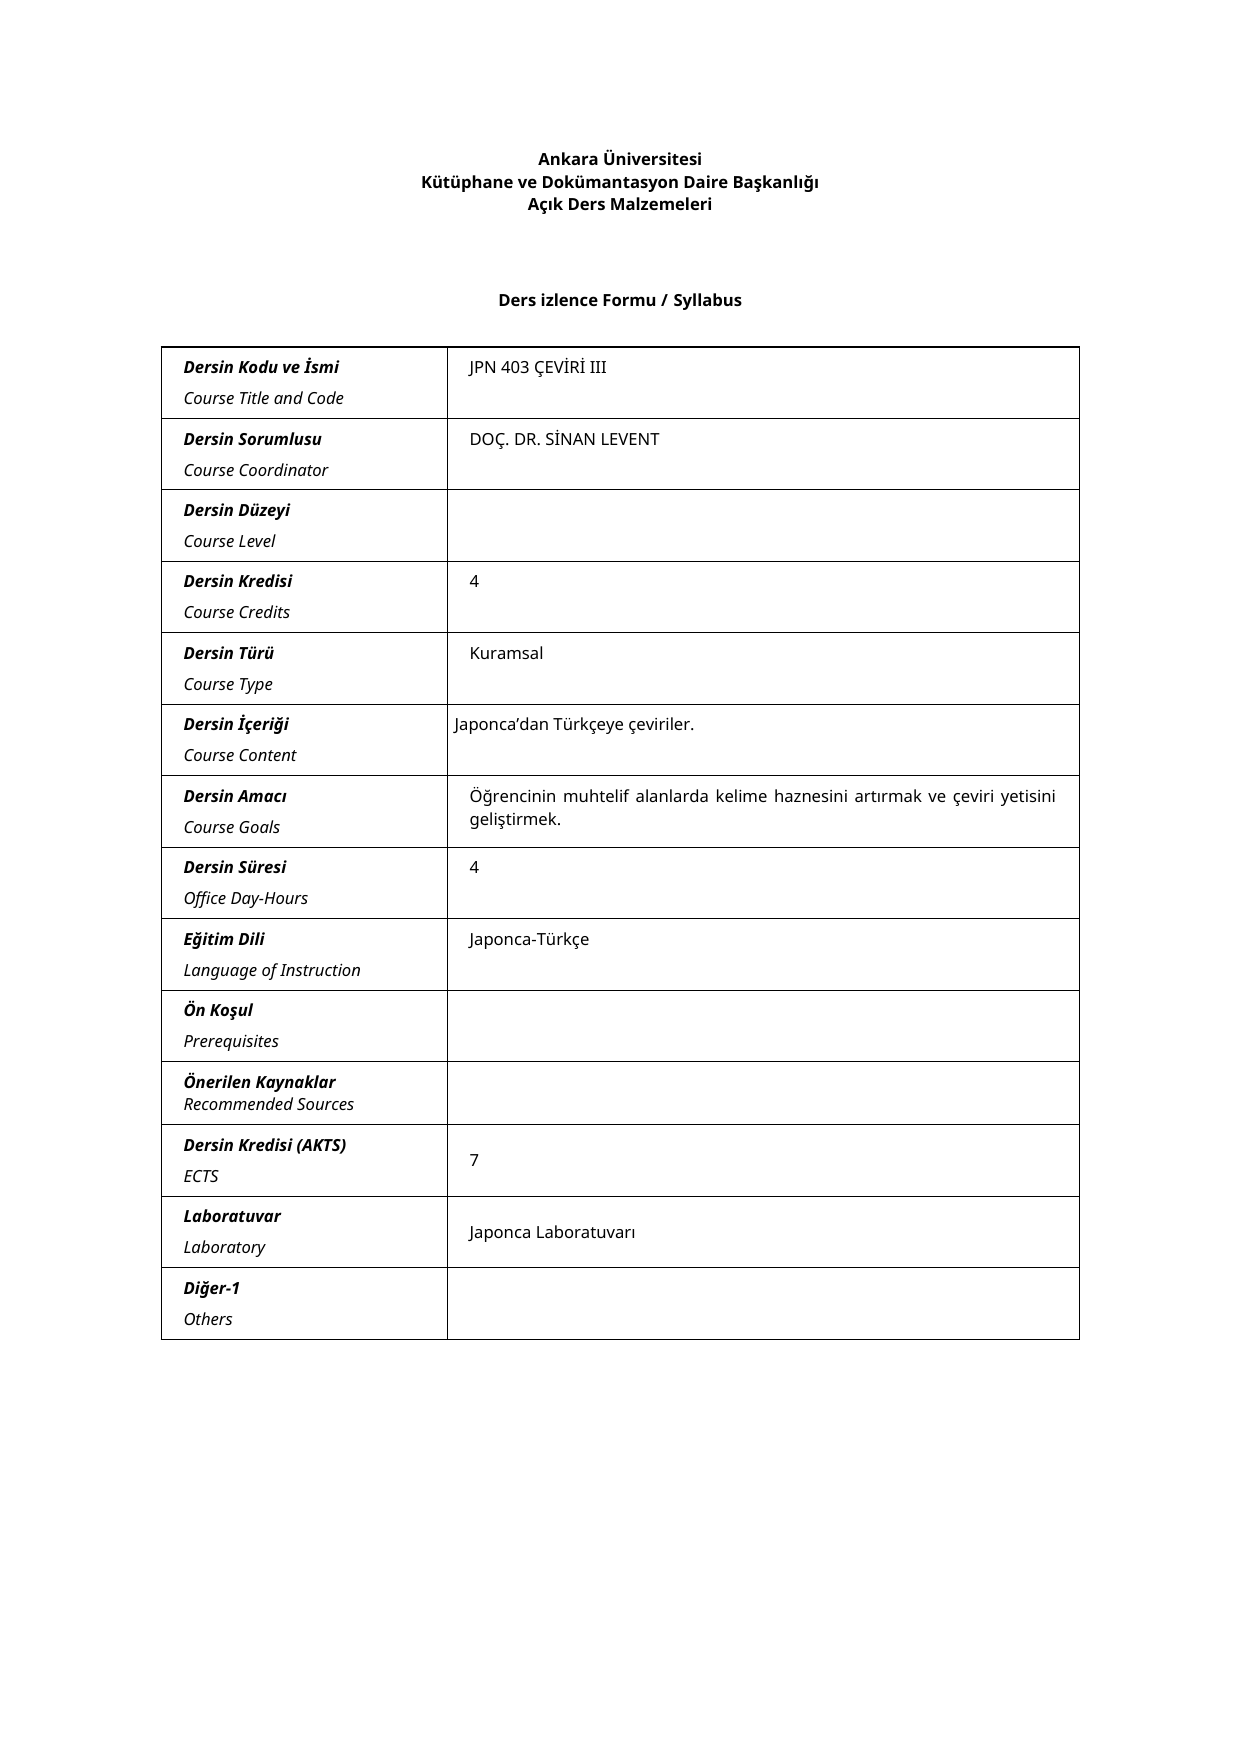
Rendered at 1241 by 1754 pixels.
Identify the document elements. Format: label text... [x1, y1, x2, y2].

table_cell Diğer-1 Others [162, 1268, 447, 1338]
table_cell 4 [448, 848, 1079, 918]
table_cell Eğitim Dili Language of Instruction [162, 919, 447, 989]
table_cell Dersin Kredisi Course Credits [162, 562, 447, 632]
table_cell [448, 1062, 1079, 1124]
table_cell [448, 1268, 1079, 1338]
table_cell Dersin Sorumlusu Course Coordinator [162, 419, 447, 489]
text Açık Ders Malzemeleri [148, 193, 1093, 216]
table_cell DOÇ. DR. SİNAN LEVENT [448, 419, 1079, 489]
table_cell Japonca’dan Türkçeye çeviriler. [448, 705, 1079, 775]
table_cell Laboratuvar Laboratory [162, 1197, 447, 1267]
table_cell Japonca Laboratuvarı [448, 1197, 1079, 1267]
text Ders izlence Formu / Syllabus [148, 288, 1093, 311]
text Ankara Üniversitesi Kütüphane ve Dokümantasyon Daire Başkanlığı [148, 148, 1093, 193]
table_header Dersin Kodu ve İsmi Course Title and Code [162, 348, 447, 418]
table_cell Önerilen Kaynaklar Recommended Sources [162, 1062, 447, 1124]
table_cell Dersin Türü Course Type [162, 633, 447, 704]
table_cell 4 [448, 562, 1079, 632]
table_cell Ön Koşul Prerequisites [162, 991, 447, 1061]
table_cell Dersin Süresi Office Day-Hours [162, 848, 447, 918]
table_cell [448, 991, 1079, 1061]
table_cell Kuramsal [448, 633, 1079, 704]
table_cell Dersin İçeriği Course Content [162, 705, 447, 775]
table_cell Japonca-Türkçe [448, 919, 1079, 989]
table_cell Dersin Düzeyi Course Level [162, 490, 447, 561]
table_cell [448, 490, 1079, 561]
table_cell Öğrencinin muhtelif alanlarda kelime haznesini artırmak ve çeviri yetisini geliştirmek. [448, 776, 1079, 847]
table_header JPN 403 ÇEVİRİ III [448, 348, 1079, 418]
table_cell Dersin Kredisi (AKTS) ECTS [162, 1125, 447, 1196]
table_cell Dersin Amacı Course Goals [162, 776, 447, 847]
table_cell 7 [448, 1125, 1079, 1196]
